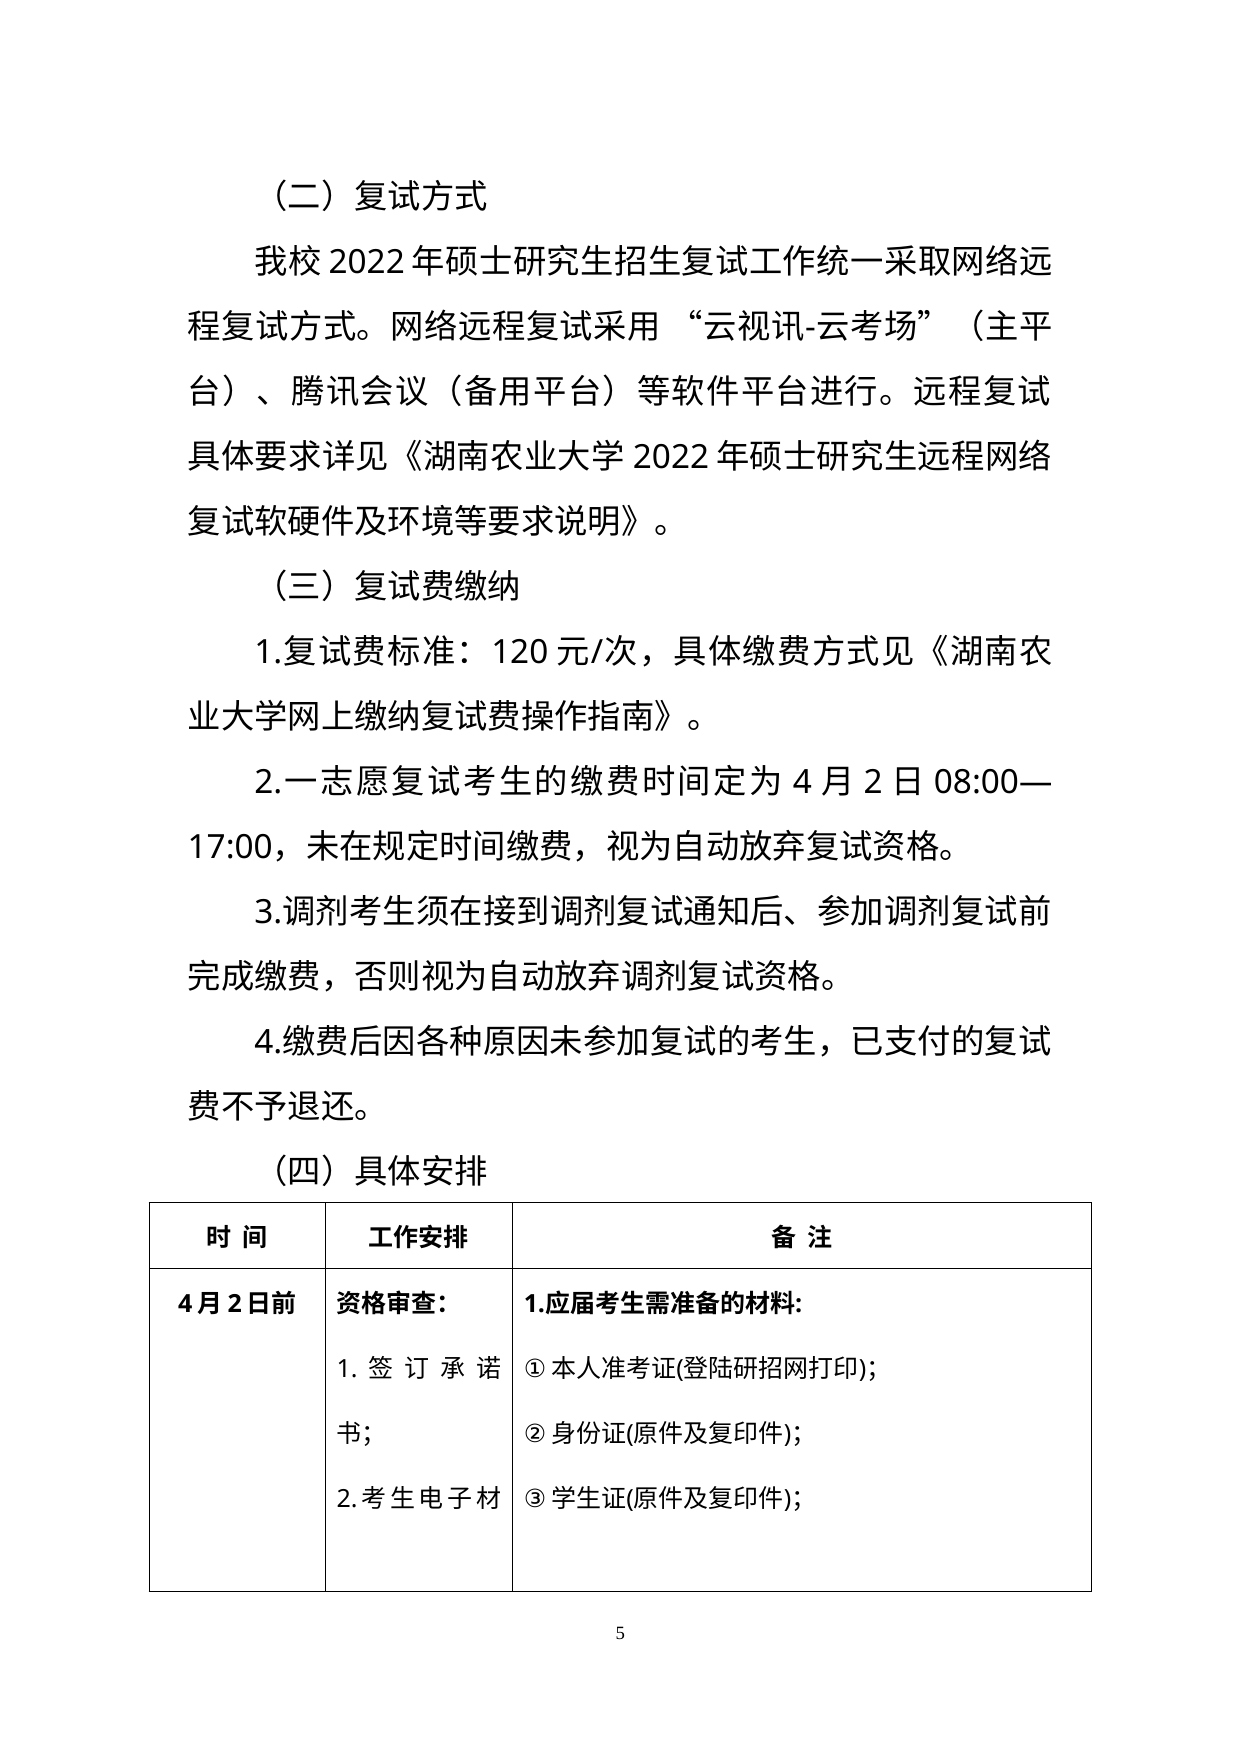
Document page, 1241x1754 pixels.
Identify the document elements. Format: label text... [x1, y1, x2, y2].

text （二）复试方式 [187, 162, 1053, 227]
text 1.复试费标准：120元/次，具体缴费方式见《湖南农业大学网上缴纳复试费操作指南》。 [187, 617, 1053, 747]
table_header 备 注 [513, 1203, 1091, 1268]
text （四）具体安排 [187, 1137, 1053, 1202]
table_header 时 间 [150, 1203, 325, 1268]
text 3.调剂考生须在接到调剂复试通知后、参加调剂复试前完成缴费，否则视为自动放弃调剂复试资格。 [187, 877, 1053, 1007]
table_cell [513, 1269, 1091, 1591]
text 我校2022年硕士研究生招生复试工作统一采取网络远程复试方式。网络远程复试采用 “云视讯-云考场”（主平台）、腾讯会议（备用平台）等软件平台进行。远程复试具体要求详见《湖南农业大学2022年硕士研究生远程网络复试软硬件及环境等要求说明》。 [187, 227, 1053, 552]
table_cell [326, 1269, 512, 1591]
table_header 工作安排 [326, 1203, 512, 1268]
table_cell 4月2日前 [150, 1269, 325, 1591]
text 4.缴费后因各种原因未参加复试的考生，已支付的复试费不予退还。 [187, 1007, 1053, 1137]
text （三）复试费缴纳 [187, 552, 1053, 617]
text 2.一志愿复试考生的缴费时间定为4月2日08:00—17:00，未在规定时间缴费，视为自动放弃复试资格。 [187, 747, 1053, 877]
